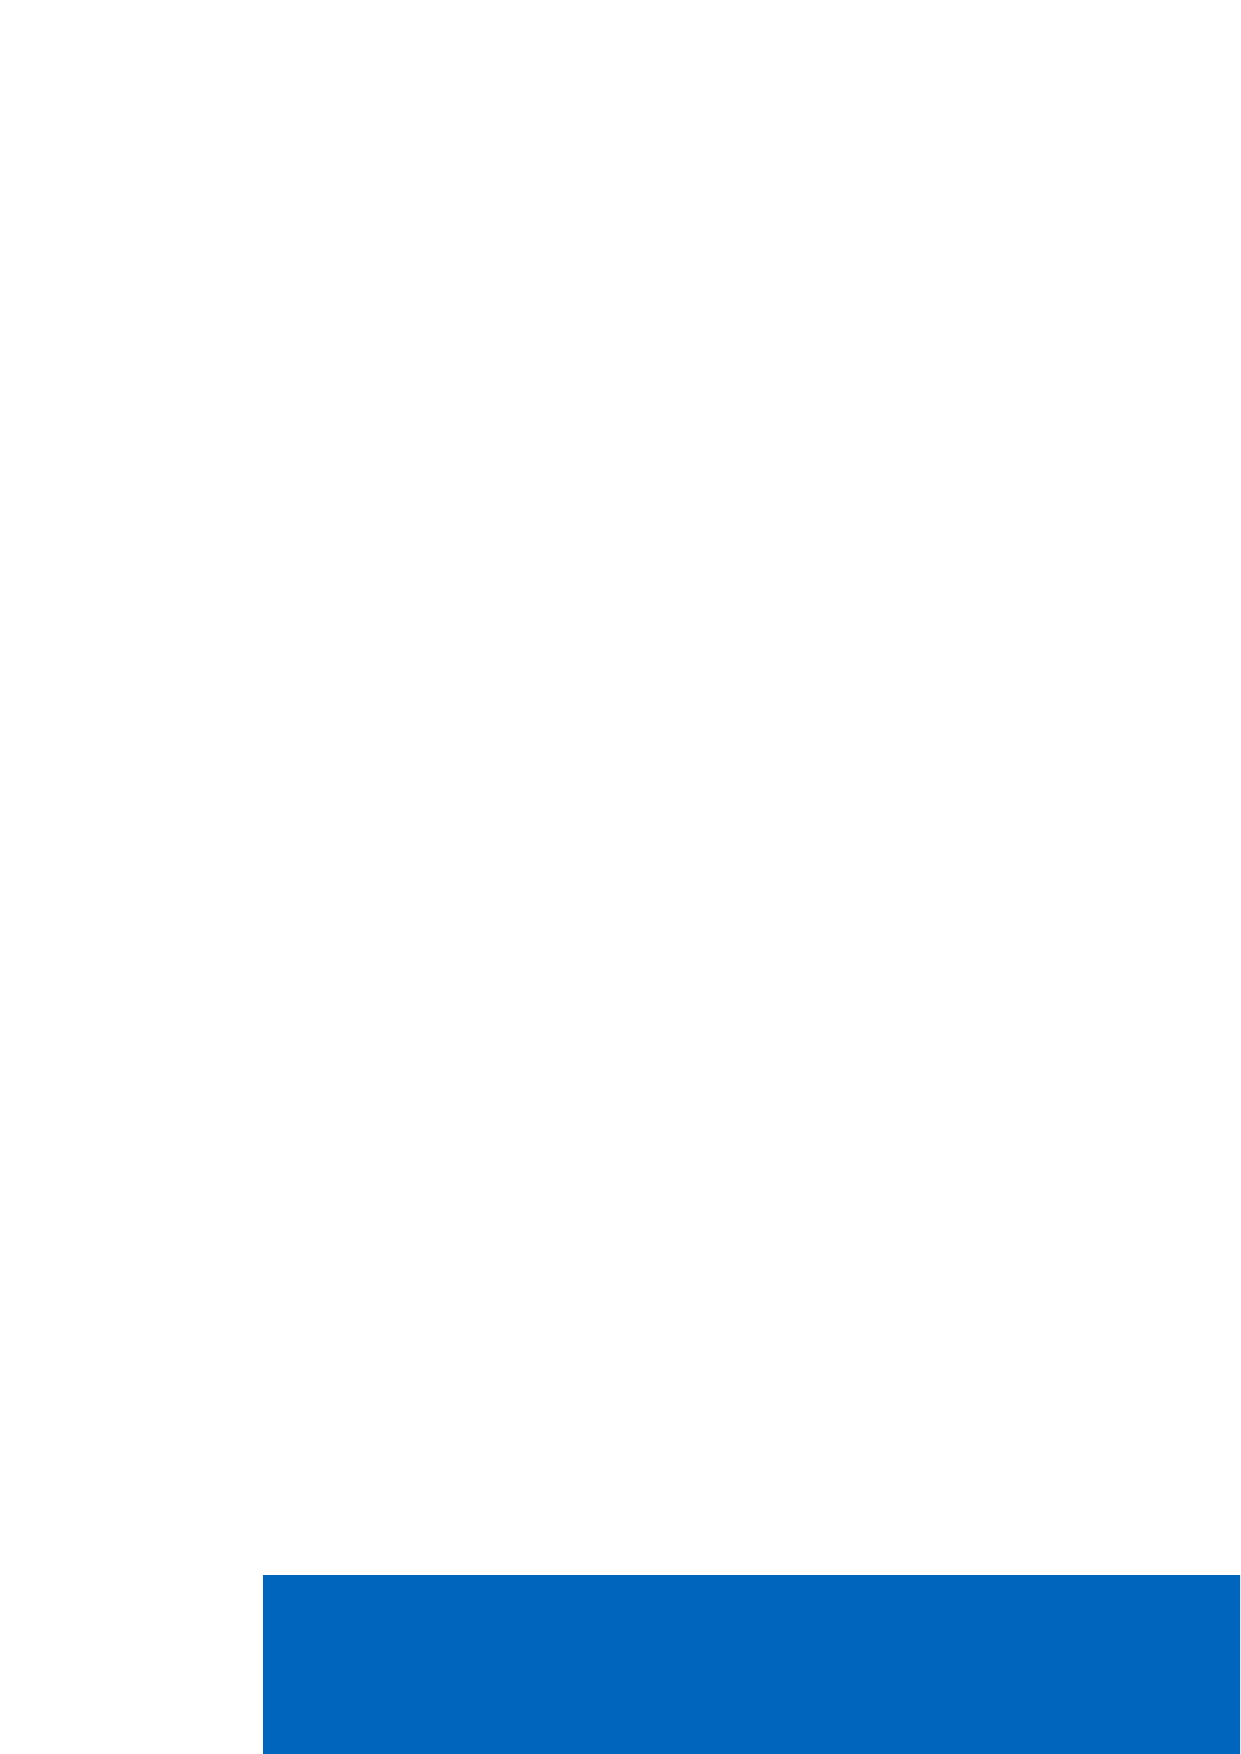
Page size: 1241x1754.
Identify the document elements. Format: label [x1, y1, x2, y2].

picture [263, 1575, 1241, 1754]
